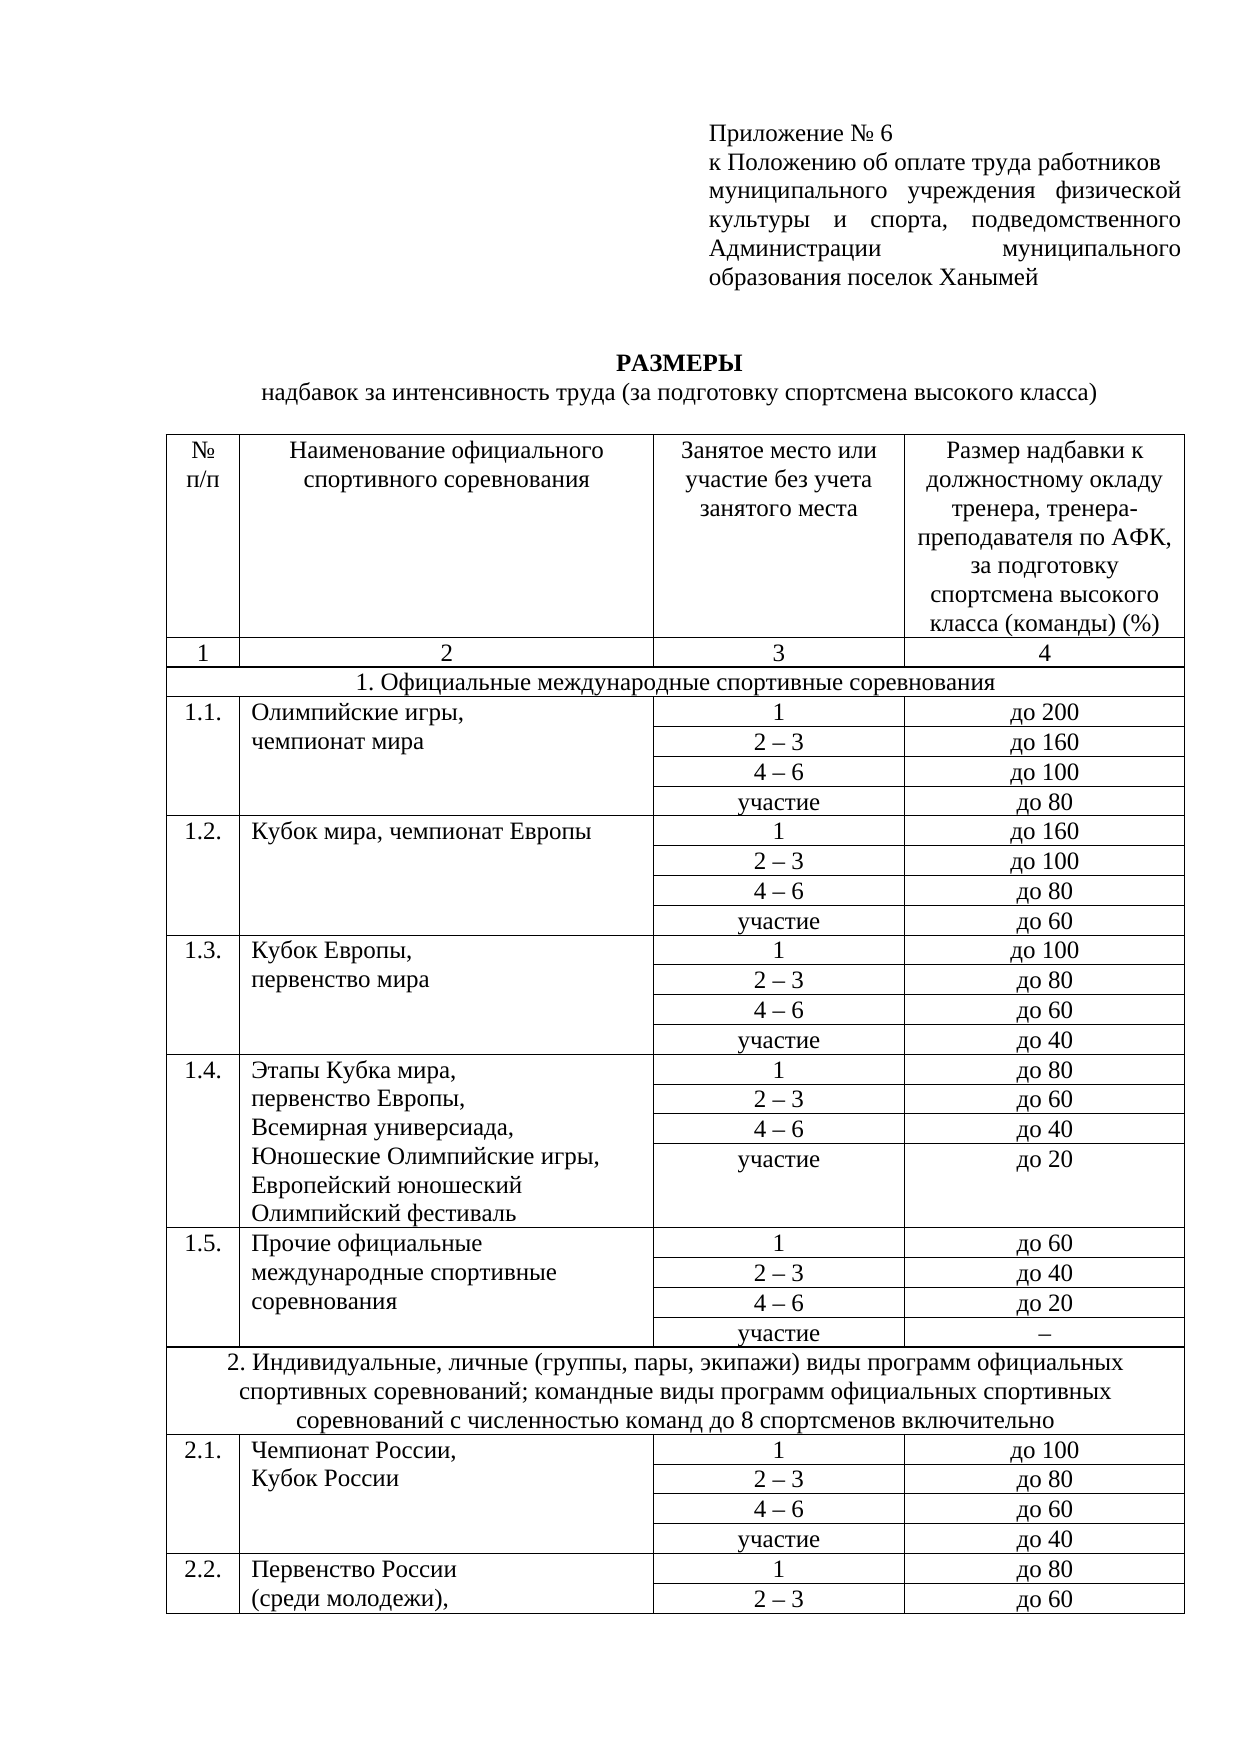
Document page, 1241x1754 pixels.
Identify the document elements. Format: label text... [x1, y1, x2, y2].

table_cell до 100 [905, 936, 1184, 964]
table_cell 1. Официальные международные спортивные соревнования [167, 668, 1184, 696]
table_cell 2 [240, 638, 653, 666]
table_cell 1 [654, 1435, 904, 1463]
table_cell участие [654, 906, 904, 934]
text муниципального учреждения физической культуры и спорта, подведомственного Администрации муниципального образования поселок Ханымей [709, 176, 1181, 291]
table_cell до 80 [905, 965, 1184, 994]
table_cell до 40 [905, 1025, 1184, 1054]
table_cell до 60 [905, 995, 1184, 1024]
table_cell 2 ‒ 3 [654, 846, 904, 875]
table_cell 2.2. [167, 1554, 239, 1612]
table_header Размер надбавки к должностному окладу тренера, тренера-преподавателя по АФК, за подготовку спортсмена высокого класса (команды) (%) [905, 435, 1184, 637]
table_cell участие [654, 1524, 904, 1553]
table_cell 1.3. [167, 936, 239, 1054]
table_cell 1 [654, 816, 904, 845]
table_cell до 80 [905, 876, 1184, 905]
table_cell до 80 [905, 1055, 1184, 1083]
table_cell 2. Индивидуальные, личные (группы, пары, экипажи) виды программ официальных спортивных соревнований; командные виды программ официальных спортивных соревнований с численностью команд до 8 спортсменов включительно [167, 1348, 1184, 1434]
table_cell до 40 [905, 1114, 1184, 1143]
table_cell 1 [654, 1055, 904, 1083]
table_cell 4 ‒ 6 [654, 1114, 904, 1143]
table_cell 2 ‒ 3 [654, 1085, 904, 1113]
table_cell до 200 [905, 697, 1184, 726]
table_cell до 100 [905, 1435, 1184, 1463]
table_cell ‒ [905, 1318, 1184, 1346]
table_cell до 80 [905, 1465, 1184, 1493]
table_cell 1 [167, 638, 239, 666]
table_cell 4 ‒ 6 [654, 1494, 904, 1523]
table_cell участие [654, 1025, 904, 1054]
text к Положению об оплате труда работников [709, 147, 1181, 176]
table_cell 2.1. [167, 1435, 239, 1553]
table_cell Прочие официальные международные спортивные соревнования [240, 1228, 653, 1346]
table_cell 1.5. [167, 1228, 239, 1346]
table_cell 2 ‒ 3 [654, 1584, 904, 1612]
table_cell Кубок Европы, первенство мира [240, 936, 653, 1054]
table_cell до 60 [905, 1228, 1184, 1257]
table_cell 2 ‒ 3 [654, 965, 904, 994]
table_cell до 40 [905, 1524, 1184, 1553]
table_cell участие [654, 787, 904, 815]
table_cell Этапы Кубка мира, первенство Европы, Всемирная универсиада, Юношеские Олимпийские игры, Европейский юношеский Олимпийский фестиваль [240, 1055, 653, 1227]
table_cell 3 [654, 638, 904, 666]
table_cell 1.1. [167, 697, 239, 815]
table_cell до 60 [905, 1494, 1184, 1523]
table_cell 1 [654, 697, 904, 726]
table_cell до 40 [905, 1258, 1184, 1287]
table_cell 1 [654, 1554, 904, 1583]
table_cell до 100 [905, 846, 1184, 875]
title РАЗМЕРЫ [177, 348, 1181, 377]
table_cell 1.2. [167, 816, 239, 934]
table_cell до 160 [905, 727, 1184, 756]
table_cell до 160 [905, 816, 1184, 845]
table_cell 4 [905, 638, 1184, 666]
table_cell 1.4. [167, 1055, 239, 1227]
table_cell до 60 [905, 1085, 1184, 1113]
table_header № п/п [167, 435, 239, 637]
table_cell до 60 [905, 1584, 1184, 1612]
table_cell Первенство России (среди молодежи), спартакиада молодежи (финалы) [240, 1554, 653, 1612]
table_cell до 100 [905, 757, 1184, 786]
table_cell 4 ‒ 6 [654, 1288, 904, 1317]
table_cell 2 ‒ 3 [654, 1465, 904, 1493]
table_cell до 20 [905, 1144, 1184, 1227]
table_cell 4 ‒ 6 [654, 757, 904, 786]
table_cell Кубок мира, чемпионат Европы [240, 816, 653, 934]
table_cell Олимпийские игры, чемпионат мира [240, 697, 653, 815]
table_cell 4 ‒ 6 [654, 876, 904, 905]
table_cell до 80 [905, 787, 1184, 815]
table_cell до 60 [905, 906, 1184, 934]
table_cell 4 ‒ 6 [654, 995, 904, 1024]
table_header Наименование официального спортивного соревнования [240, 435, 653, 637]
table_cell Чемпионат России, Кубок России [240, 1435, 653, 1553]
table_cell участие [654, 1318, 904, 1346]
table_cell 2 ‒ 3 [654, 1258, 904, 1287]
table_cell участие [654, 1144, 904, 1227]
table_cell до 80 [905, 1554, 1184, 1583]
table_cell 1 [654, 936, 904, 964]
table_header Занятое место или участие без учета занятого места [654, 435, 904, 637]
text Приложение № 6 [709, 118, 1181, 147]
table_cell 2 ‒ 3 [654, 727, 904, 756]
table_cell 1 [654, 1228, 904, 1257]
title надбавок за интенсивность труда (за подготовку спортсмена высокого класса) [177, 377, 1181, 406]
table_cell до 20 [905, 1288, 1184, 1317]
